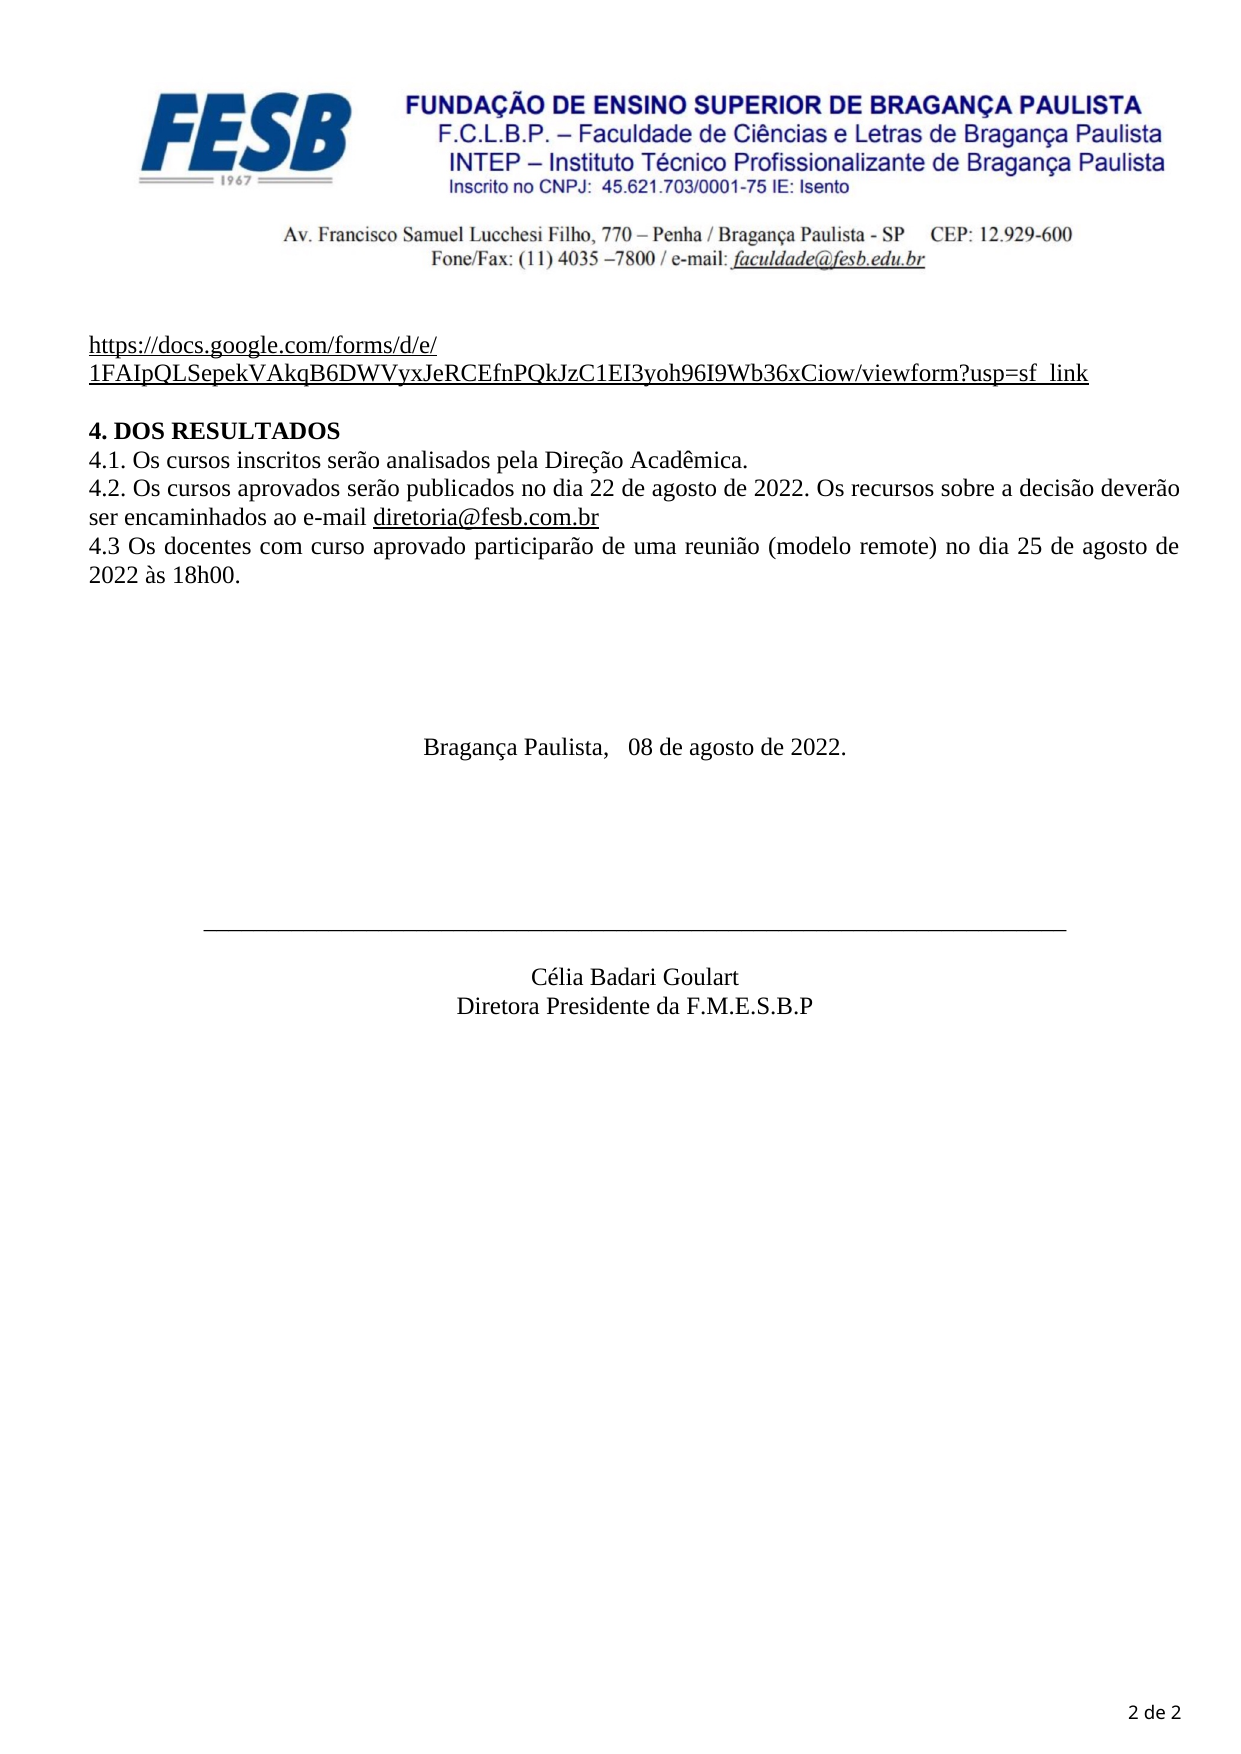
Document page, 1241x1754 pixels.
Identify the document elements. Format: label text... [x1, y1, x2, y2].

text 4. DOS RESULTADOS [88, 416, 1181, 445]
text Célia Badari Goulart [88, 962, 1181, 991]
text Bragança Paulista, 08 de agosto de 2022. [88, 732, 1181, 761]
text 4.1. Os cursos inscritos serão analisados pela Direção Acadêmica. [88, 445, 1181, 473]
text https://docs.google.com/forms/d/e/1FAIpQLSepekVAkqB6DWVyxJeRCEfnPQkJzC1EI3yoh96I9Wb36xCiow/viewform?usp=sf_link [88, 330, 1181, 387]
text 4.2. Os cursos aprovados serão publicados no dia 22 de agosto de 2022. Os recursos sobre a decisão deverão ser encaminhados ao e-mail diretoria@fesb.com.br [88, 473, 1181, 531]
text Diretora Presidente da F.M.E.S.B.P [88, 991, 1181, 1020]
text 4.3 Os docentes com curso aprovado participarão de uma reunião (modelo remote) no dia 25 de agosto de 2022 às 18h00. [88, 531, 1181, 588]
text _____________________________________________________________________ [88, 905, 1181, 933]
picture [88, 59, 1180, 284]
